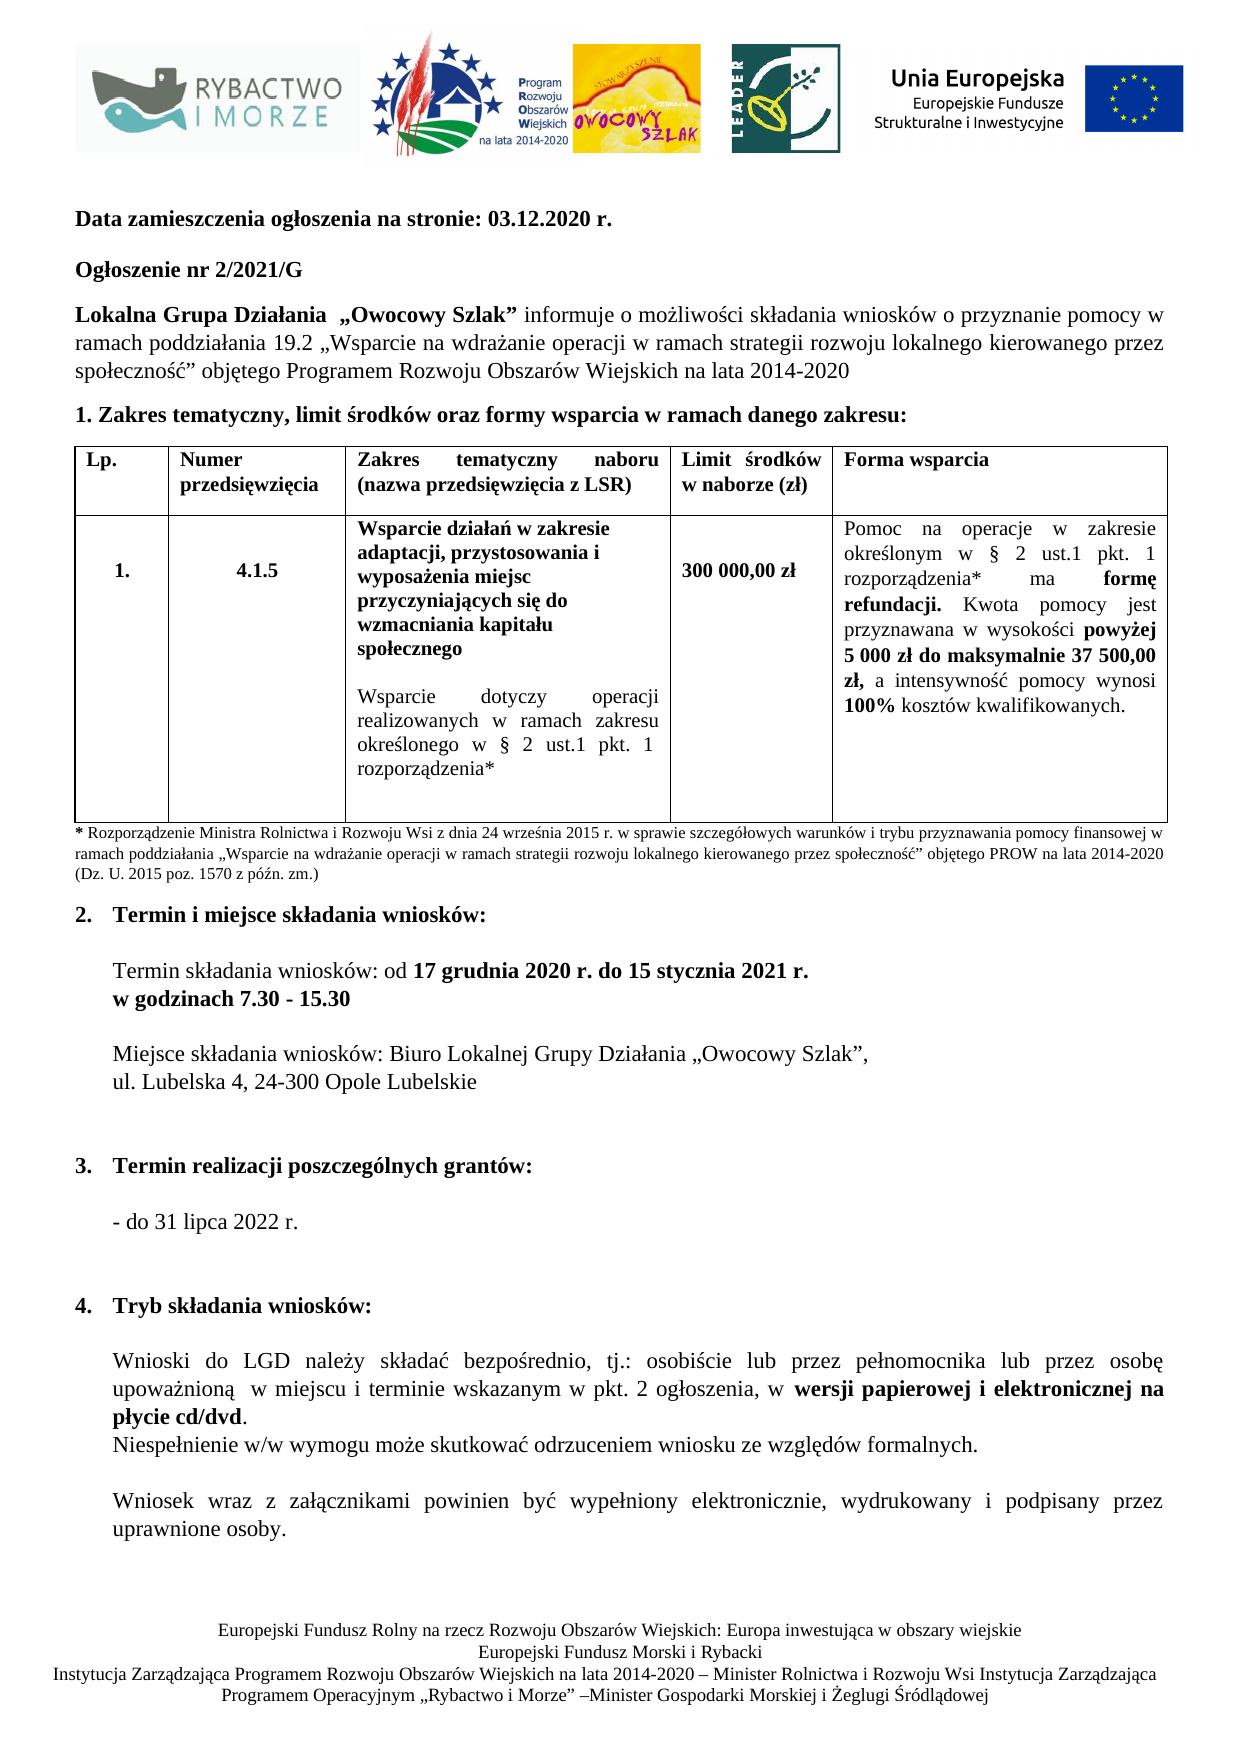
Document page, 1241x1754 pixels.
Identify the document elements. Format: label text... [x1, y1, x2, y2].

table_cell Wsparcie działań w zakresie adaptacji, przystosowania i wyposażenia miejsc przyczyniających się do wzmacniania kapitału społecznego Wsparcie dotyczy operacji realizowanych w ramach zakresu określonego w § 2 ust.1 pkt. 1 rozporządzenia* [346, 516, 670, 822]
text Lokalna Grupa Działania „Owocowy Szlak” informuje o możliwości składania wniosków o przyznanie pomocy w ramach poddziałania 19.2 „Wsparcie na wdrażanie operacji w ramach strategii rozwoju lokalnego kierowanego przez społeczność” objętego Programem Rozwoju Obszarów Wiejskich na lata 2014-2020 [75, 301, 1165, 383]
text Ogłoszenie nr 2/2021/G [75, 256, 1165, 283]
text Data zamieszczenia ogłoszenia na stronie: 03.12.2020 r. [75, 205, 1165, 232]
text Miejsce składania wniosków: Biuro Lokalnej Grupy Działania „Owocowy Szlak”, [112, 1041, 1165, 1067]
table_header Zakres tematyczny naboru (nazwa przedsięwzięcia z LSR) [346, 447, 670, 514]
table_header Limit środków w naborze (zł) [671, 447, 832, 514]
table_cell Pomoc na operacje w zakresie określonym w § 2 ust.1 pkt. 1 rozporządzenia* ma formę refundacji. Kwota pomocy jest przyznawana w wysokości powyżej 5 000 zł do maksymalnie 37 500,00 zł, a intensywność pomocy wynosi 100% kosztów kwalifikowanych. [833, 516, 1167, 822]
table_cell 300 000,00 zł [671, 516, 832, 822]
table_header Forma wsparcia [833, 447, 1167, 514]
picture [731, 44, 841, 153]
text * Rozporządzenie Ministra Rolnictwa i Rozwoju Wsi z dnia 24 września 2015 r. w sprawie szczegółowych warunków i trybu przyznawania pomocy finansowej w ramach poddziałania „Wsparcie na wdrażanie operacji w ramach strategii rozwoju lokalnego kierowanego przez społeczność” objętego PROW na lata 2014-2020 (Dz. U. 2015 poz. 1570 z późn. zm.) [75, 823, 1165, 883]
text Wniosek wraz z załącznikami powinien być wypełniony elektronicznie, wydrukowany i podpisany przez uprawnione osoby. [112, 1487, 1165, 1541]
text Termin składania wniosków: od 17 grudnia 2020 r. do 15 stycznia 2021 r. [112, 957, 1165, 983]
text Niespełnienie w/w wymogu może skutkować odrzuceniem wniosku ze względów formalnych. [112, 1431, 1165, 1458]
list Termin i miejsce składania wniosków: [75, 901, 1165, 927]
text ul. Lubelska 4, 24-300 Opole Lubelskie [112, 1068, 1165, 1095]
list Tryb składania wniosków: [75, 1292, 1165, 1318]
text - do 31 lipca 2022 r. [112, 1208, 1165, 1234]
table_cell 4.1.5 [169, 516, 345, 822]
text Wnioski do LGD należy składać bezpośrednio, tj.: osobiście lub przez pełnomocnika lub przez osobę upoważnioną w miejscu i terminie wskazanym w pkt. 2 ogłoszenia, w wersji papierowej i elektronicznej na płycie cd/dvd. [112, 1348, 1165, 1430]
table_cell 1. [76, 516, 168, 822]
table_header Numer przedsięwzięcia [169, 447, 345, 514]
picture [853, 43, 1205, 154]
picture [362, 23, 701, 168]
table_header Lp. [76, 447, 168, 514]
list Termin realizacji poszczególnych grantów: [75, 1152, 1165, 1178]
text w godzinach 7.30 - 15.30 [112, 985, 1165, 1011]
text 1. Zakres tematyczny, limit środków oraz formy wsparcia w ramach danego zakresu: [75, 401, 1165, 428]
picture [75, 44, 361, 153]
